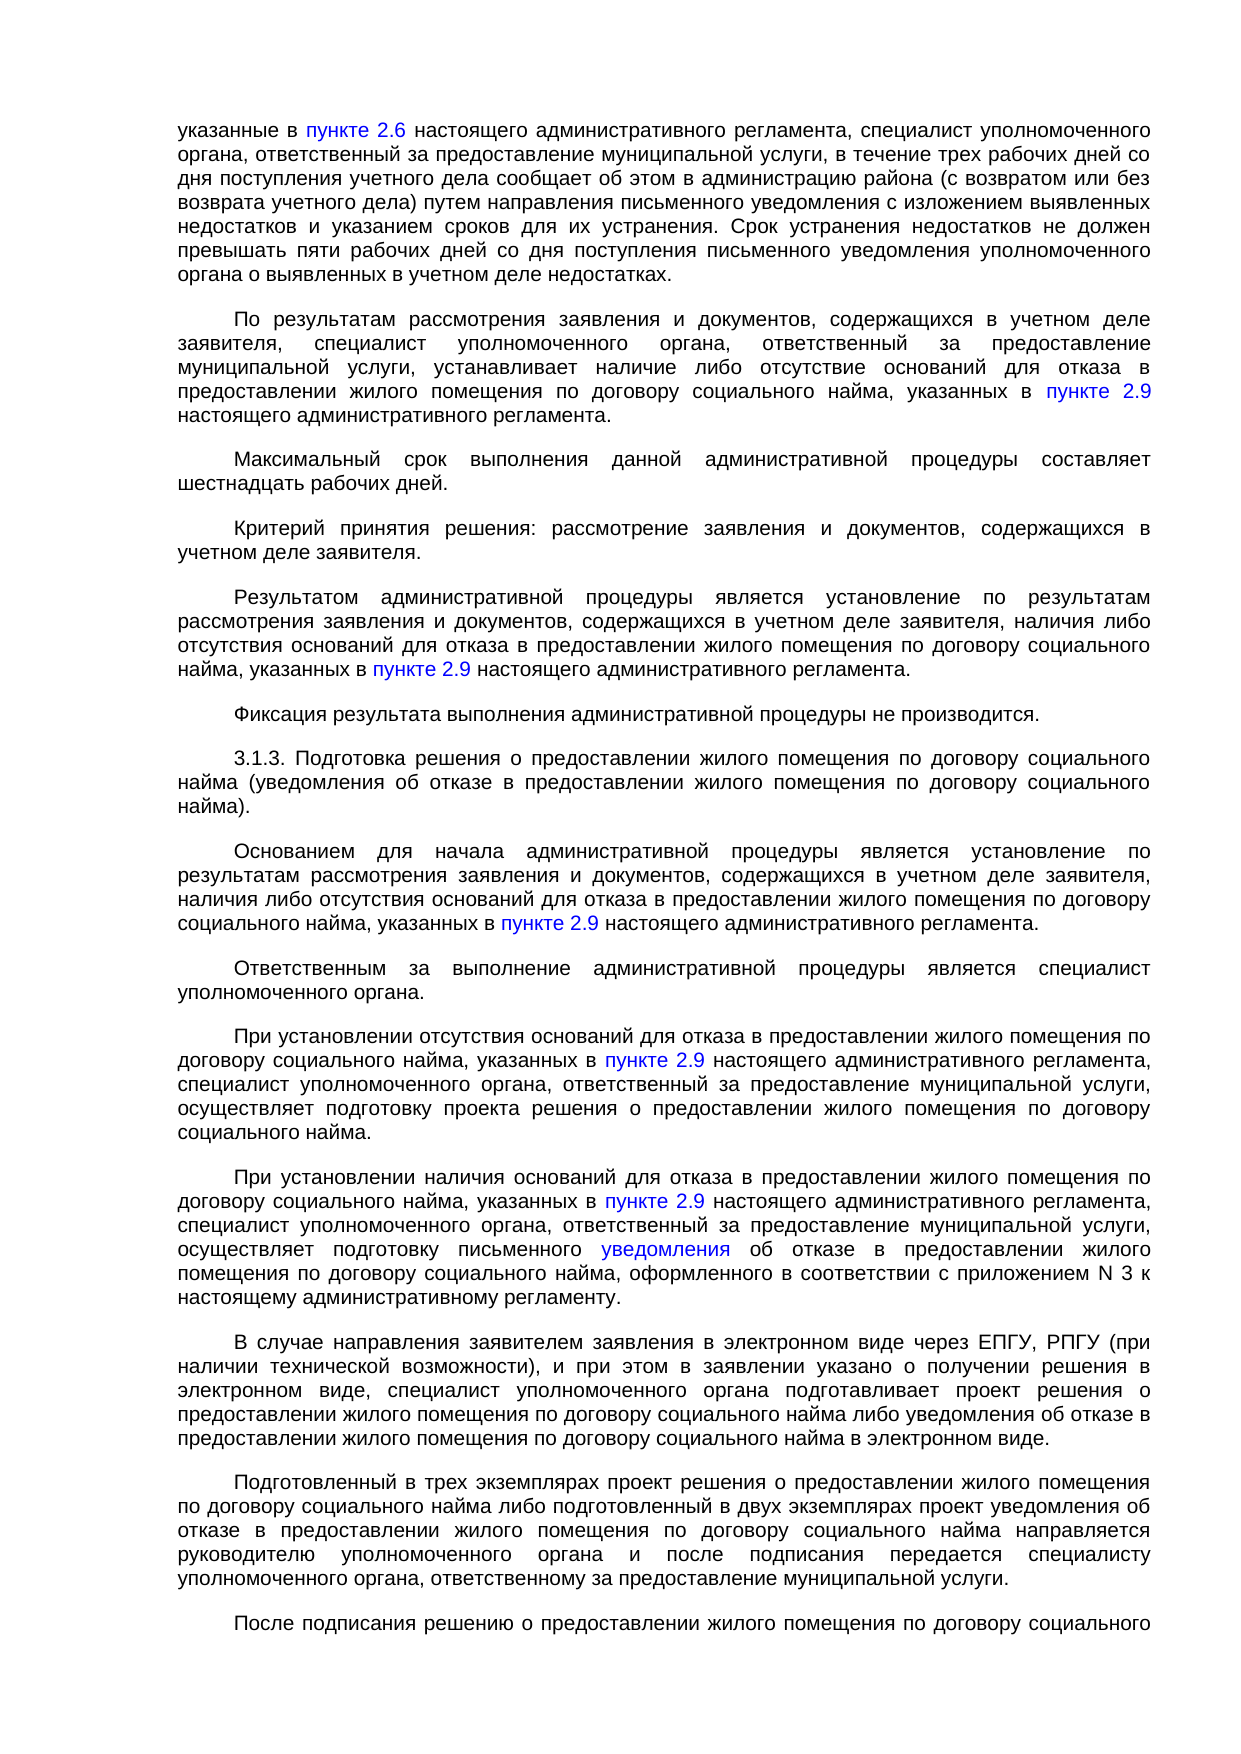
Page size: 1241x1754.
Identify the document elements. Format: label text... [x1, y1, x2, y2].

text Основанием для начала административной процедуры является установление по результатам рассмотрения заявления и документов, содержащихся в учетном деле заявителя, наличия либо отсутствия оснований для отказа в предоставлении жилого помещения по договору социального найма, указанных в пункте 2.9 настоящего административного регламента. [177, 839, 1152, 935]
text Фиксация результата выполнения административной процедуры не производится. [177, 701, 1152, 725]
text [177, 118, 1152, 286]
text 3.1.3. Подготовка решения о предоставлении жилого помещения по договору социального найма (уведомления об отказе в предоставлении жилого помещения по договору социального найма). [177, 746, 1152, 818]
text При установлении отсутствия оснований для отказа в предоставлении жилого помещения по договору социального найма, указанных в пункте 2.9 настоящего административного регламента, специалист уполномоченного органа, ответственный за предоставление муниципальной услуги, осуществляет подготовку проекта решения о предоставлении жилого помещения по договору социального найма. [177, 1024, 1152, 1144]
text В случае направления заявителем заявления в электронном виде через ЕПГУ, РПГУ (при наличии технической возможности), и при этом в заявлении указано о получении решения в электронном виде, специалист уполномоченного органа подготавливает проект решения о предоставлении жилого помещения по договору социального найма либо уведомления об отказе в предоставлении жилого помещения по договору социального найма в электронном виде. [177, 1329, 1152, 1449]
text Критерий принятия решения: рассмотрение заявления и документов, содержащихся в учетном деле заявителя. [177, 516, 1152, 564]
text Максимальный срок выполнения данной административной процедуры составляет шестнадцать рабочих дней. [177, 447, 1152, 495]
text Подготовленный в трех экземплярах проект решения о предоставлении жилого помещения по договору социального найма либо подготовленный в двух экземплярах проект уведомления об отказе в предоставлении жилого помещения по договору социального найма направляется руководителю уполномоченного органа и после подписания передается специалисту уполномоченного органа, ответственному за предоставление муниципальной услуги. [177, 1470, 1152, 1590]
text Ответственным за выполнение административной процедуры является специалист уполномоченного органа. [177, 956, 1152, 1003]
text Результатом административной процедуры является установление по результатам рассмотрения заявления и документов, содержащихся в учетном деле заявителя, наличия либо отсутствия оснований для отказа в предоставлении жилого помещения по договору социального найма, указанных в пункте 2.9 настоящего административного регламента. [177, 585, 1152, 681]
text При установлении наличия оснований для отказа в предоставлении жилого помещения по договору социального найма, указанных в пункте 2.9 настоящего административного регламента, специалист уполномоченного органа, ответственный за предоставление муниципальной услуги, осуществляет подготовку письменного уведомления об отказе в предоставлении жилого помещения по договору социального найма, оформленного в соответствии с приложением N 3 к настоящему административному регламенту. [177, 1165, 1152, 1309]
text По результатам рассмотрения заявления и документов, содержащихся в учетном деле заявителя, специалист уполномоченного органа, ответственный за предоставление муниципальной услуги, устанавливает наличие либо отсутствие оснований для отказа в предоставлении жилого помещения по договору социального найма, указанных в пункте 2.9 настоящего административного регламента. [177, 307, 1152, 426]
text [177, 1611, 1152, 1635]
